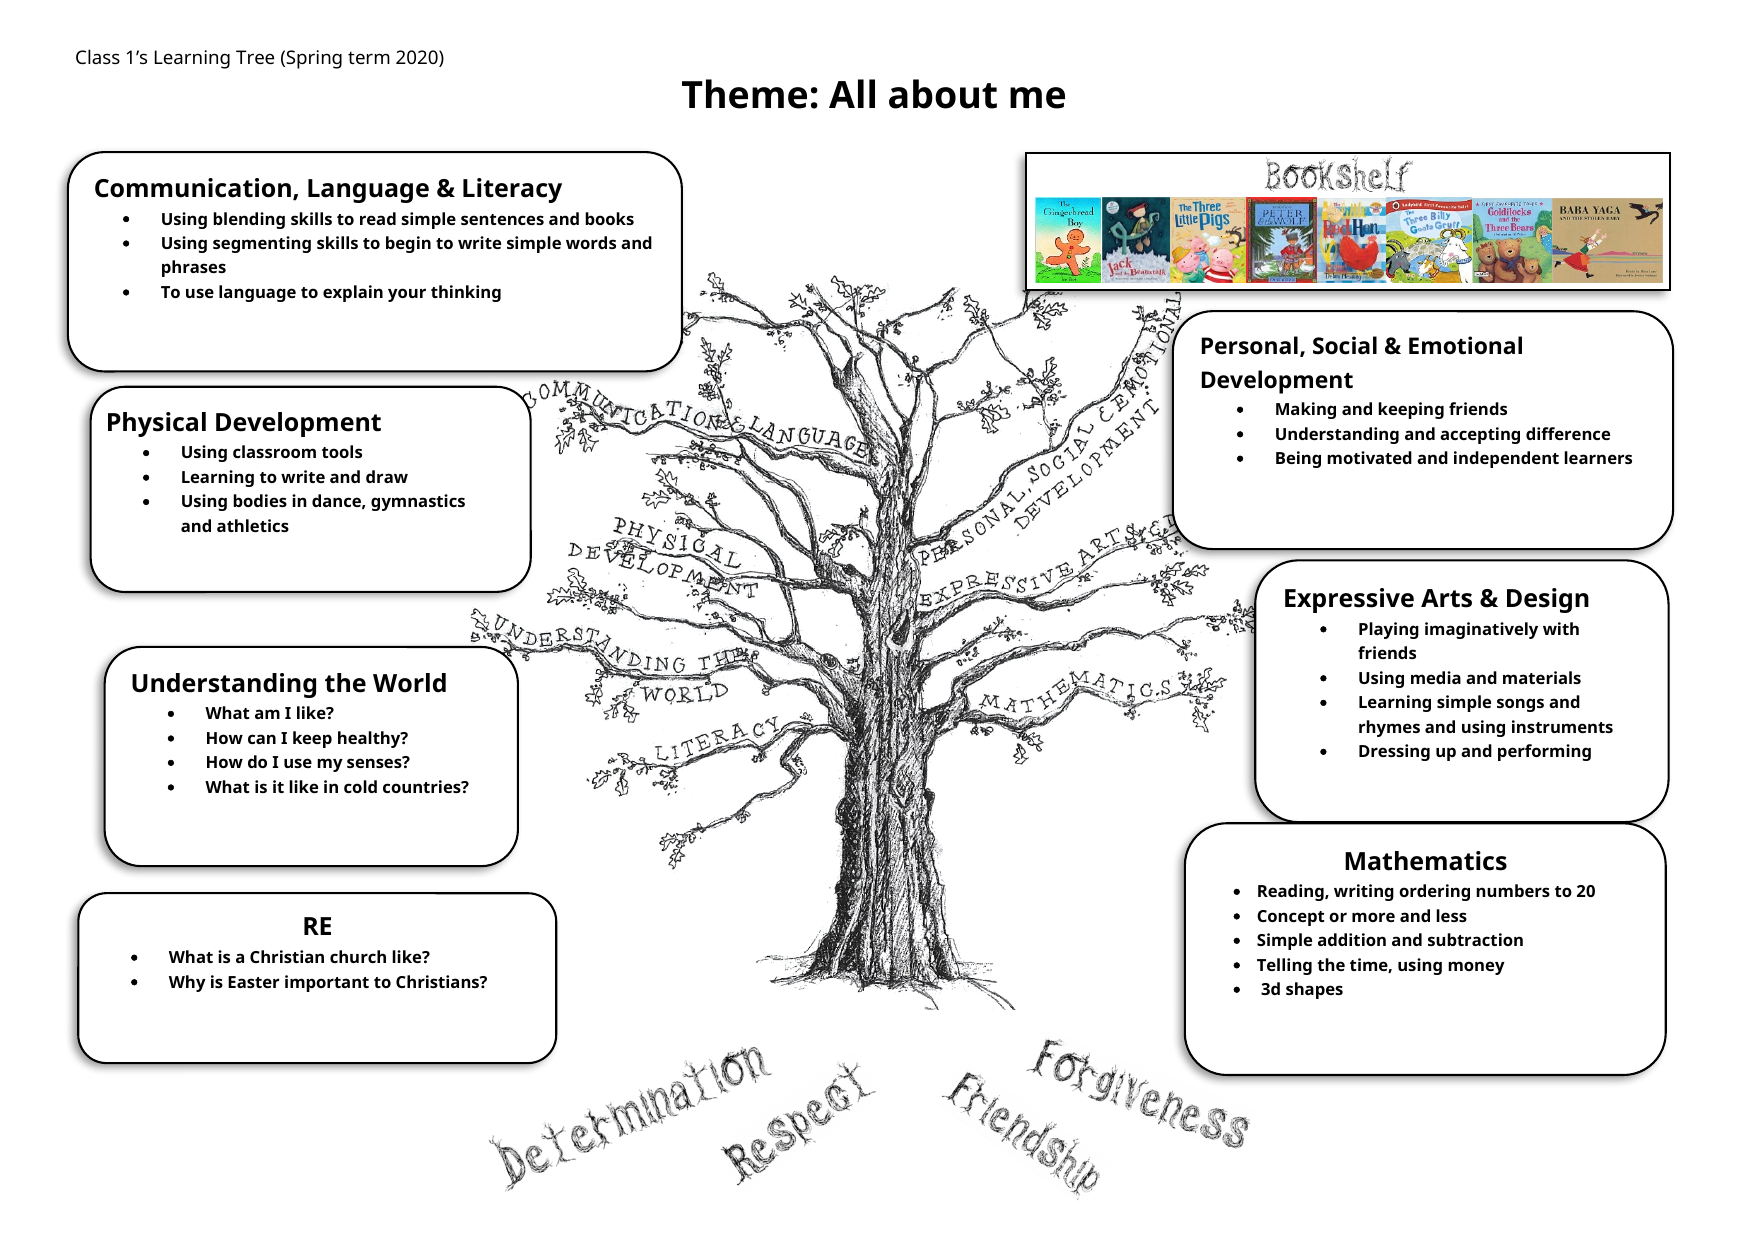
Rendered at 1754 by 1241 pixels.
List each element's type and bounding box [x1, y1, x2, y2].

picture [1023, 1028, 1257, 1157]
picture [1102, 197, 1663, 283]
picture [935, 1060, 1112, 1205]
picture [470, 272, 1268, 1010]
picture [1035, 197, 1101, 283]
picture [1263, 154, 1413, 194]
picture [711, 1050, 884, 1194]
picture [480, 1021, 774, 1193]
